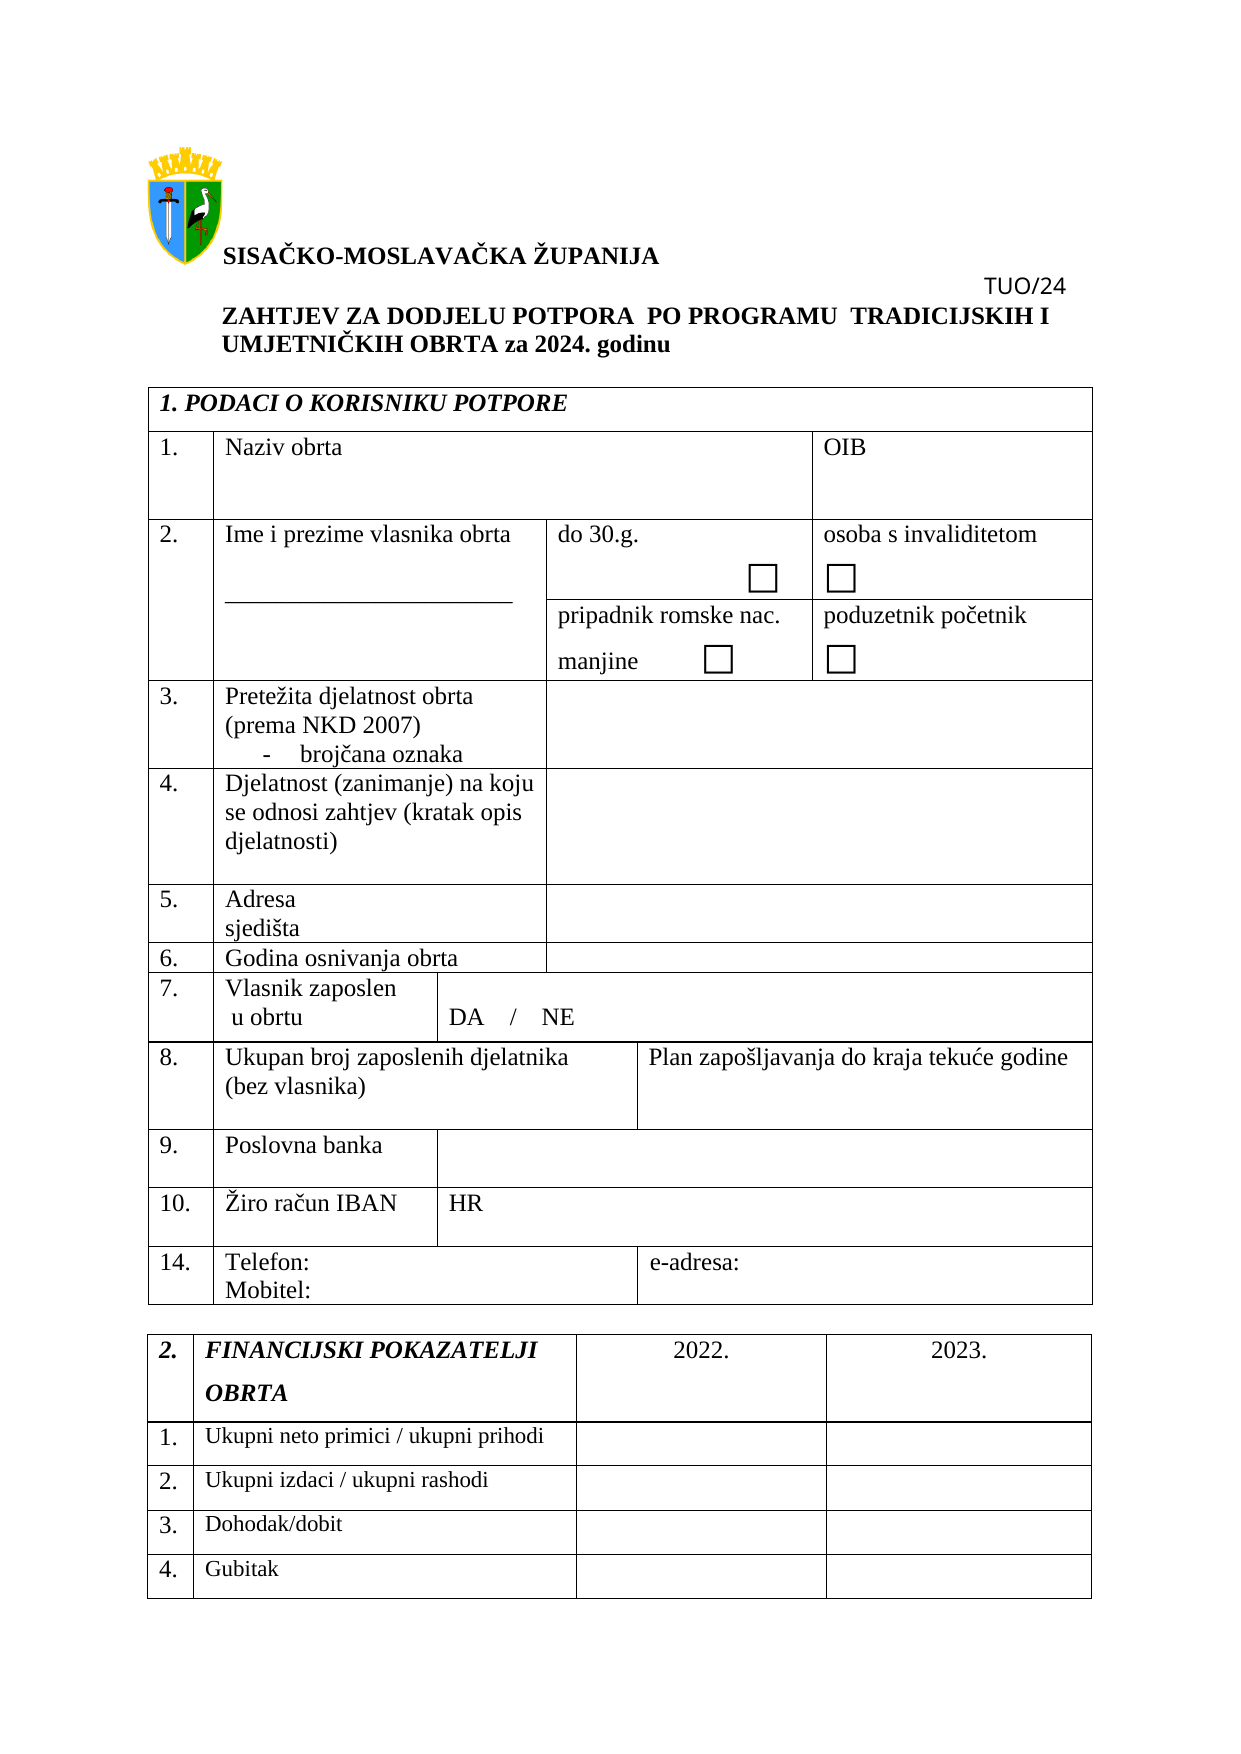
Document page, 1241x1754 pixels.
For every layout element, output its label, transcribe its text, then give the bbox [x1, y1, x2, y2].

table_cell [547, 681, 1092, 767]
table_cell Adresa sjedišta [214, 885, 546, 942]
table_cell Ukupni izdaci / ukupni rashodi [194, 1466, 576, 1509]
table_cell 4. [148, 1555, 193, 1598]
table_cell 2. [149, 520, 213, 680]
table_cell Djelatnost (zanimanje) na koju se odnosi zahtjev (kratak opis djelatnosti) [214, 769, 546, 883]
text ZAHTJEV ZA DODJELU POTPORA PO PROGRAMU TRADICIJSKIH I UMJETNIČKIH OBRTA za 2024. godinu [221, 301, 1093, 358]
table_cell Gubitak [194, 1555, 576, 1598]
table_cell poduzetnik početnik □ [813, 600, 1092, 680]
table_cell 1. [149, 432, 213, 518]
table_cell [577, 1511, 826, 1553]
table_cell Ukupni neto primici / ukupni prihodi [194, 1423, 576, 1465]
table_cell OIB [813, 432, 1092, 518]
table_cell [577, 1466, 826, 1509]
table_cell [827, 1511, 1091, 1553]
table_cell Pretežita djelatnost obrta (prema NKD 2007) brojčana oznaka [214, 681, 546, 767]
table_cell 10. [149, 1188, 213, 1246]
table_cell [547, 943, 1092, 972]
table_cell Vlasnik zaposlen u obrtu [214, 973, 437, 1041]
table_cell e-adresa: [638, 1247, 1092, 1304]
table_cell 5. [149, 885, 213, 942]
table_cell [547, 769, 1092, 883]
table_cell 7. [149, 973, 213, 1041]
table_header 2022. [577, 1335, 826, 1421]
table_cell [827, 1423, 1091, 1465]
table_cell 14. [149, 1247, 213, 1304]
table_header 2. [148, 1335, 193, 1421]
table_cell 2. [148, 1466, 193, 1509]
table_cell pripadnik romske nac. manjine □ [547, 600, 812, 680]
text SISAČKO-MOSLAVAČKA ŽUPANIJA [148, 148, 1093, 269]
table_cell 9. [149, 1130, 213, 1187]
table_cell [827, 1466, 1091, 1509]
table_header FINANCIJSKI POKAZATELJI OBRTA [194, 1335, 576, 1421]
table_cell 6. [149, 943, 213, 972]
table_header 2023. [827, 1335, 1091, 1421]
table_cell [577, 1555, 826, 1598]
table_cell Godina osnivanja obrta [214, 943, 546, 972]
table_cell Naziv obrta [214, 432, 812, 518]
table_cell Dohodak/dobit [194, 1511, 576, 1553]
table_cell 4. [149, 769, 213, 883]
table_cell 8. [149, 1043, 213, 1129]
table_cell [577, 1423, 826, 1465]
table_cell 3. [149, 681, 213, 767]
table_cell Poslovna banka [214, 1130, 437, 1187]
table_cell Žiro račun IBAN [214, 1188, 437, 1246]
table_header 1. PODACI O KORISNIKU POTPORE [149, 388, 1092, 431]
table_cell DA / NE [438, 973, 1092, 1041]
table_cell 1. [148, 1423, 193, 1465]
table_cell HR [438, 1188, 1092, 1246]
table_cell Ukupan broj zaposlenih djelatnika (bez vlasnika) [214, 1043, 637, 1129]
table_cell [547, 885, 1092, 942]
table_cell Telefon: Mobitel: [214, 1247, 637, 1304]
table_cell Ime i prezime vlasnika obrta _______________________ [214, 520, 546, 680]
text TUO/24 [664, 269, 1093, 301]
table_cell 3. [148, 1511, 193, 1553]
table_cell [438, 1130, 1092, 1187]
table_cell [827, 1555, 1091, 1598]
table_cell do 30.g. □ [547, 520, 812, 599]
picture [147, 147, 223, 265]
table_cell Plan zapošljavanja do kraja tekuće godine [638, 1043, 1092, 1129]
table_cell osoba s invaliditetom □ [813, 520, 1092, 599]
